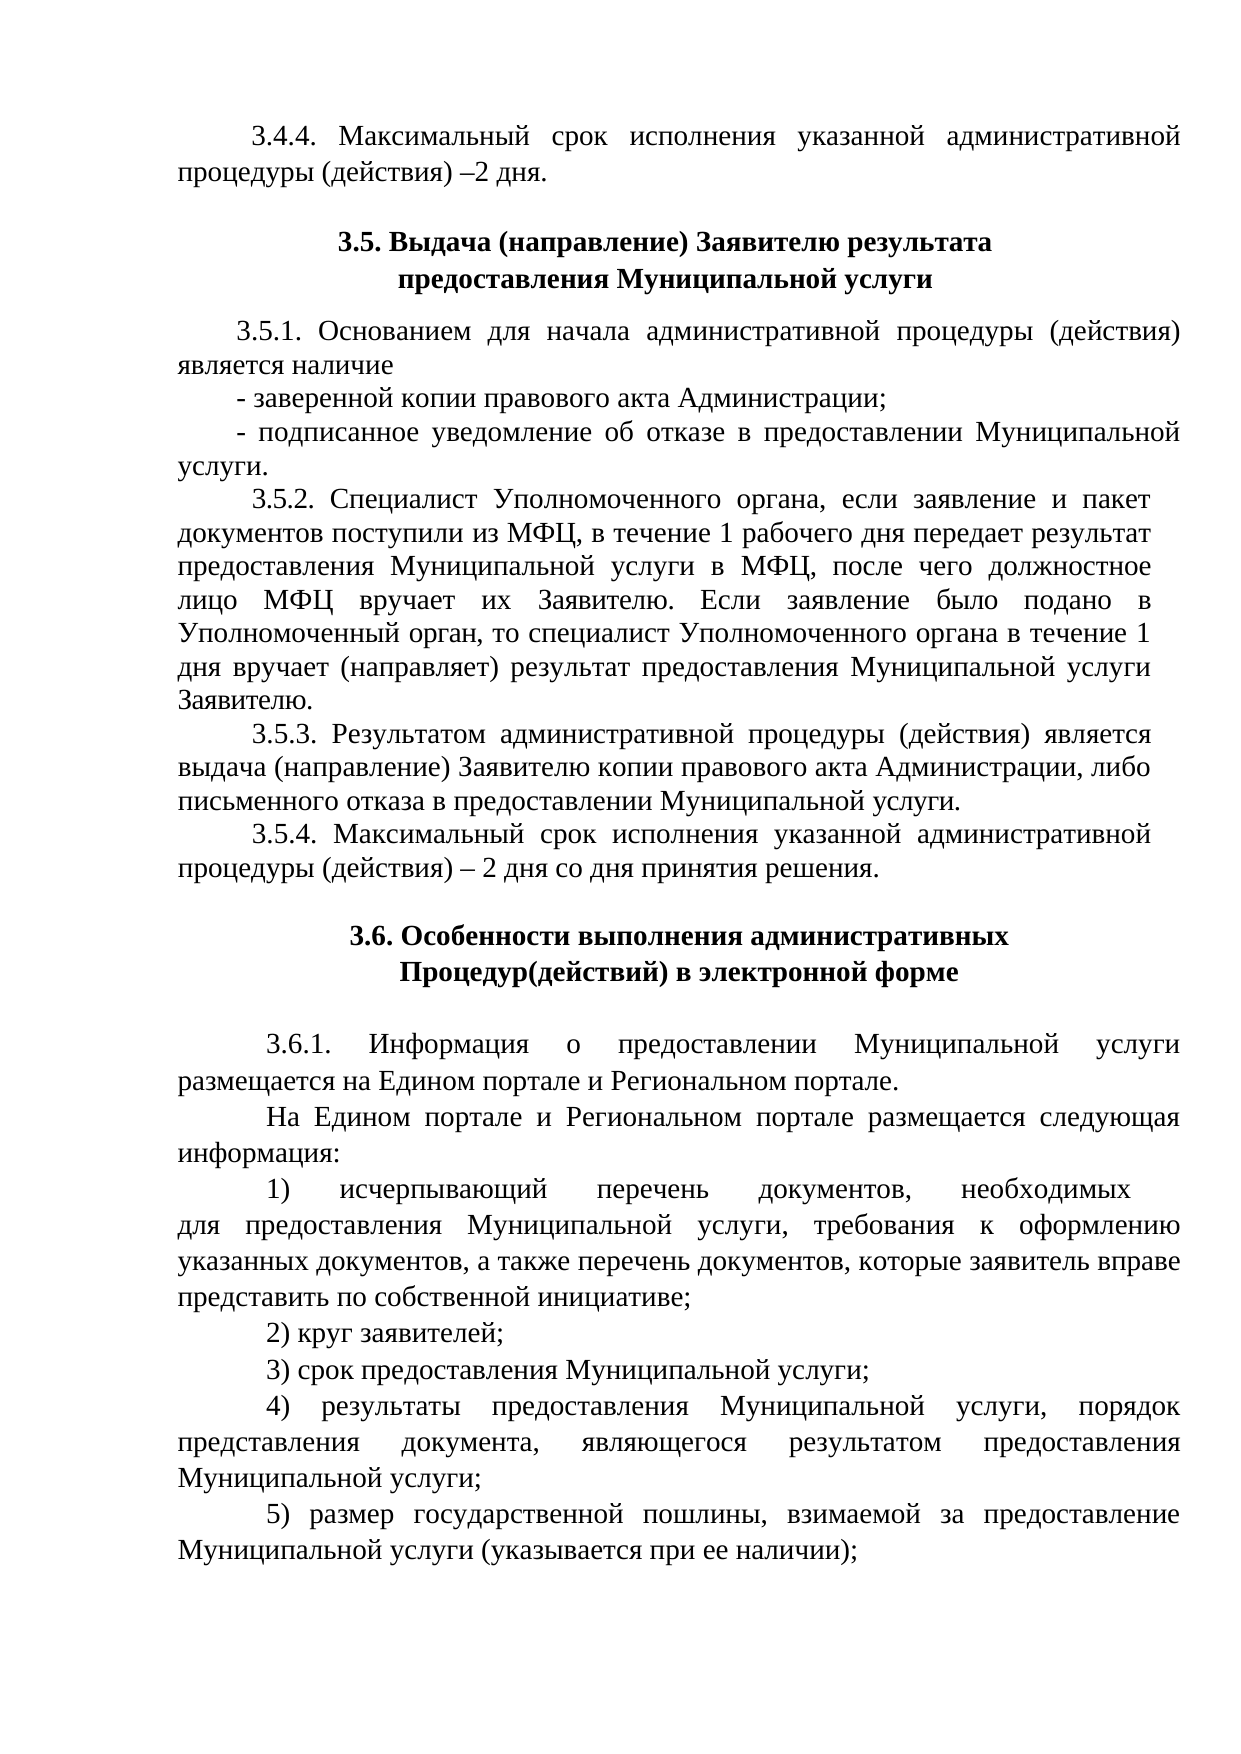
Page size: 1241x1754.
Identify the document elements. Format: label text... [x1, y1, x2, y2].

text 4) результаты предоставления Муниципальной услуги, порядок представления документа, являющегося результатом предоставления Муниципальной услуги; [177, 1388, 1181, 1494]
text - заверенной копии правового акта Администрации; [177, 381, 1181, 414]
text 3.6. Особенности выполнения административных [177, 918, 1181, 952]
text - подписанное уведомление об отказе в предоставлении Муниципальной услуги. [177, 414, 1181, 481]
text 3.5. Выдача (направление) Заявителю результата предоставления Муниципальной услуги [338, 224, 1146, 294]
text 3.6.1. Информация о предоставлении Муниципальной услуги размещается на Едином портале и Региональном портале. [177, 1026, 1181, 1096]
text Процедур(действий) в электронной форме [177, 954, 1181, 988]
text 3.4.4. Максимальный срок исполнения указанной административной процедуры (действия) –2 дня. [177, 118, 1181, 188]
text 3.5.1. Основанием для начала административной процедуры (действия) является наличие [177, 313, 1181, 381]
text На Едином портале и Региональном портале размещается следующая информация: [177, 1099, 1181, 1168]
text 3.5.3. Результатом административной процедуры (действия) является выдача (направление) Заявителю копии правового акта Администрации, либо письменного отказа в предоставлении Муниципальной услуги. [178, 716, 1152, 817]
text 1) исчерпывающий перечень документов, необходимых для предоставления Муниципальной услуги, требования к оформлению указанных документов, а также перечень документов, которые заявитель вправе представить по собственной инициативе; [177, 1171, 1181, 1313]
text 5) размер государственной пошлины, взимаемой за предоставление Муниципальной услуги (указывается при ее наличии); [177, 1496, 1181, 1566]
text 3) срок предоставления Муниципальной услуги; [177, 1352, 1181, 1385]
text 2) круг заявителей; [177, 1316, 1181, 1349]
text 3.5.4. Максимальный срок исполнения указанной административной процедуры (действия) – 2 дня со дня принятия решения. [178, 817, 1152, 884]
text 3.5.2. Специалист Уполномоченного органа, если заявление и пакет документов поступили из МФЦ, в течение 1 рабочего дня передает результат предоставления Муниципальной услуги в МФЦ, после чего должностное лицо МФЦ вручает их Заявителю. Если заявление было подано в Уполномоченный орган, то специалист Уполномоченного органа в течение 1 дня вручает (направляет) результат предоставления Муниципальной услуги Заявителю. [177, 481, 1152, 716]
